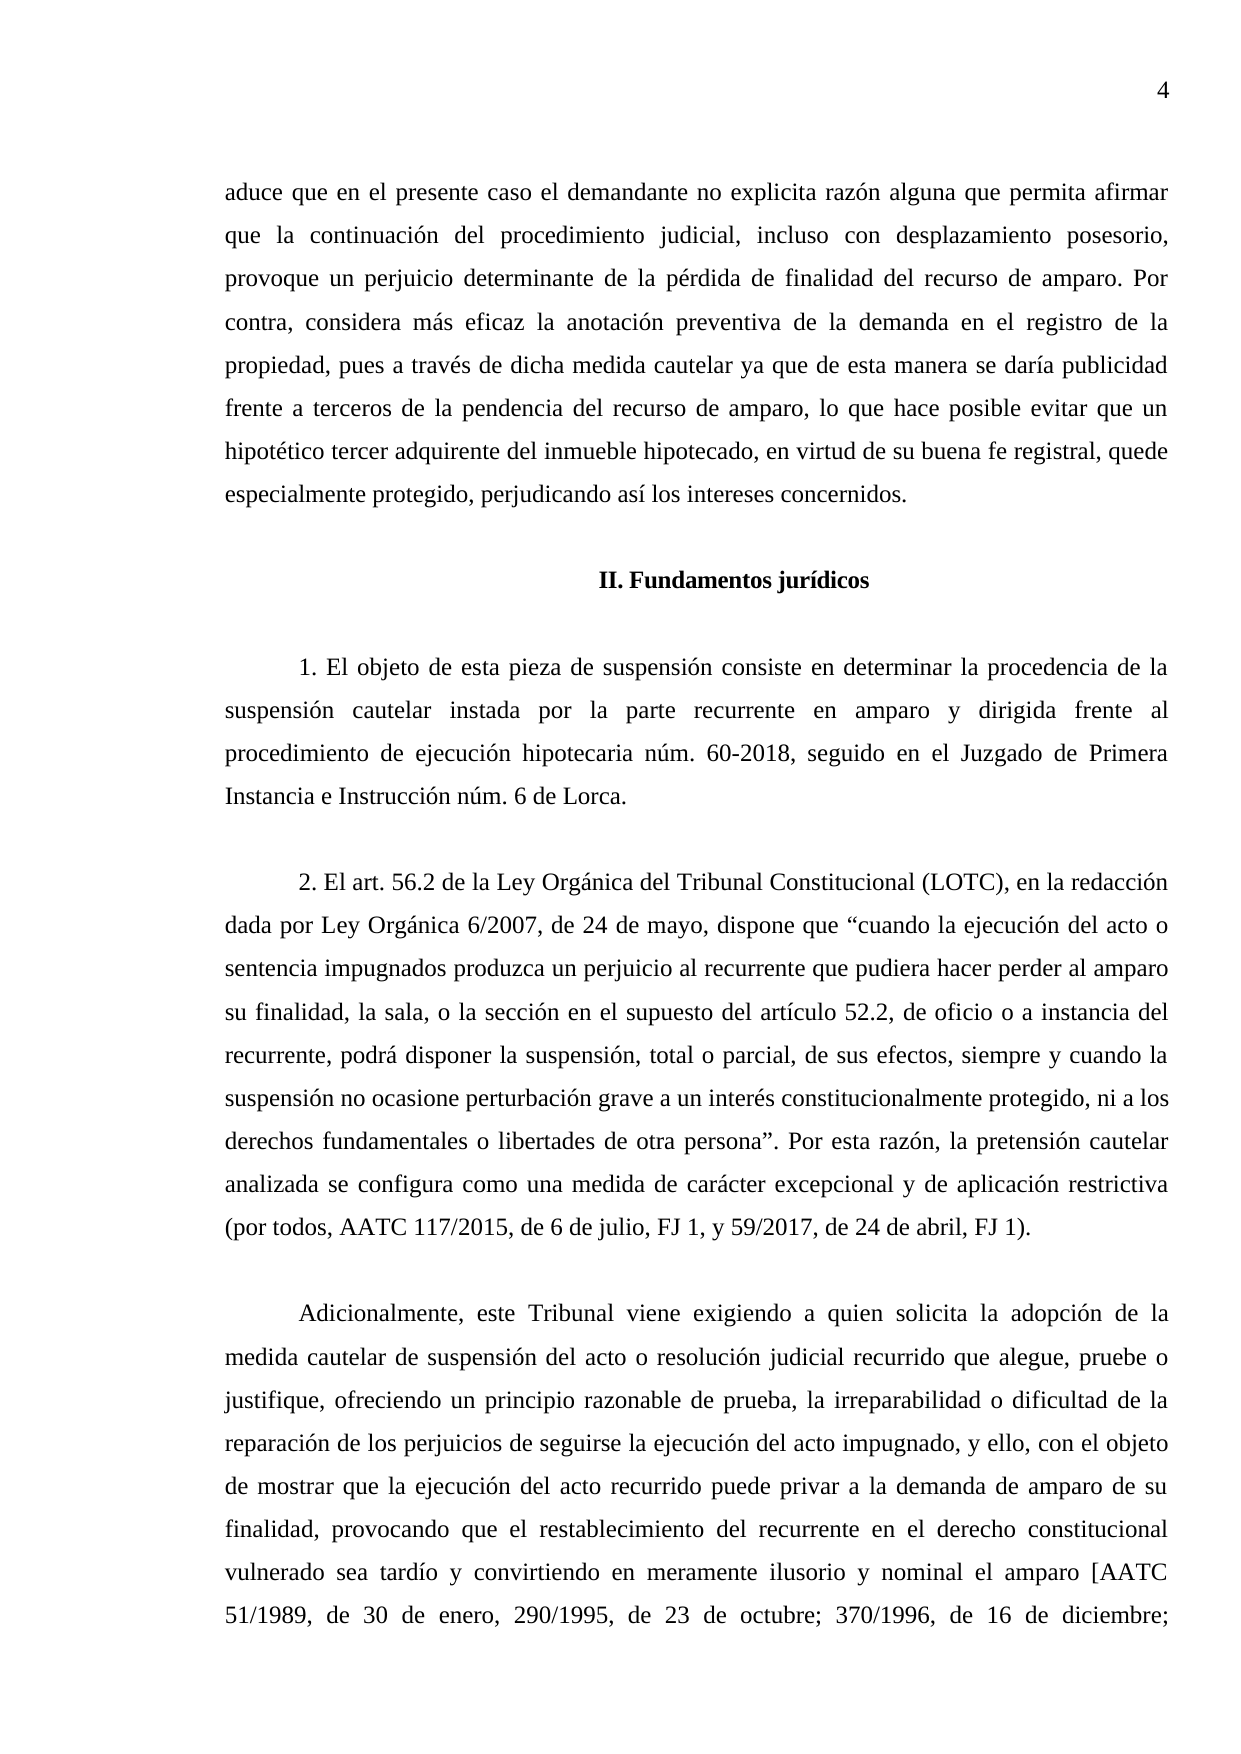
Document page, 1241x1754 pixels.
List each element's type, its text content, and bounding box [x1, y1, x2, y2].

subtitle II. Fundamentos jurídicos [224, 565, 1169, 594]
text 2. El art. 56.2 de la Ley Orgánica del Tribunal Constitucional (LOTC), en la redacción dada por Ley Orgánica 6/2007, de 24 de mayo, dispone que “cuando la ejecución del acto o sentencia impugnados produzca un perjuicio al recurrente que pudiera hacer perder al amparo su finalidad, la sala, o la sección en el supuesto del artículo 52.2, de oficio o a instancia del recurrente, podrá disponer la suspensión, total o parcial, de sus efectos, siempre y cuando la suspensión no ocasione perturbación grave a un interés constitucionalmente protegido, ni a los derechos fundamentales o libertades de otra persona”. Por esta razón, la pretensión cautelar analizada se configura como una medida de carácter excepcional y de aplicación restrictiva (por todos, AATC 117/2015, de 6 de julio, FJ 1, y 59/2017, de 24 de abril, FJ 1). [224, 867, 1169, 1241]
text 1. El objeto de esta pieza de suspensión consiste en determinar la procedencia de la suspensión cautelar instada por la parte recurrente en amparo y dirigida frente al procedimiento de ejecución hipotecaria núm. 60-2018, seguido en el Juzgado de Primera Instancia e Instrucción núm. 6 de Lorca. [224, 652, 1169, 810]
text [224, 177, 1169, 508]
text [224, 1298, 1169, 1629]
